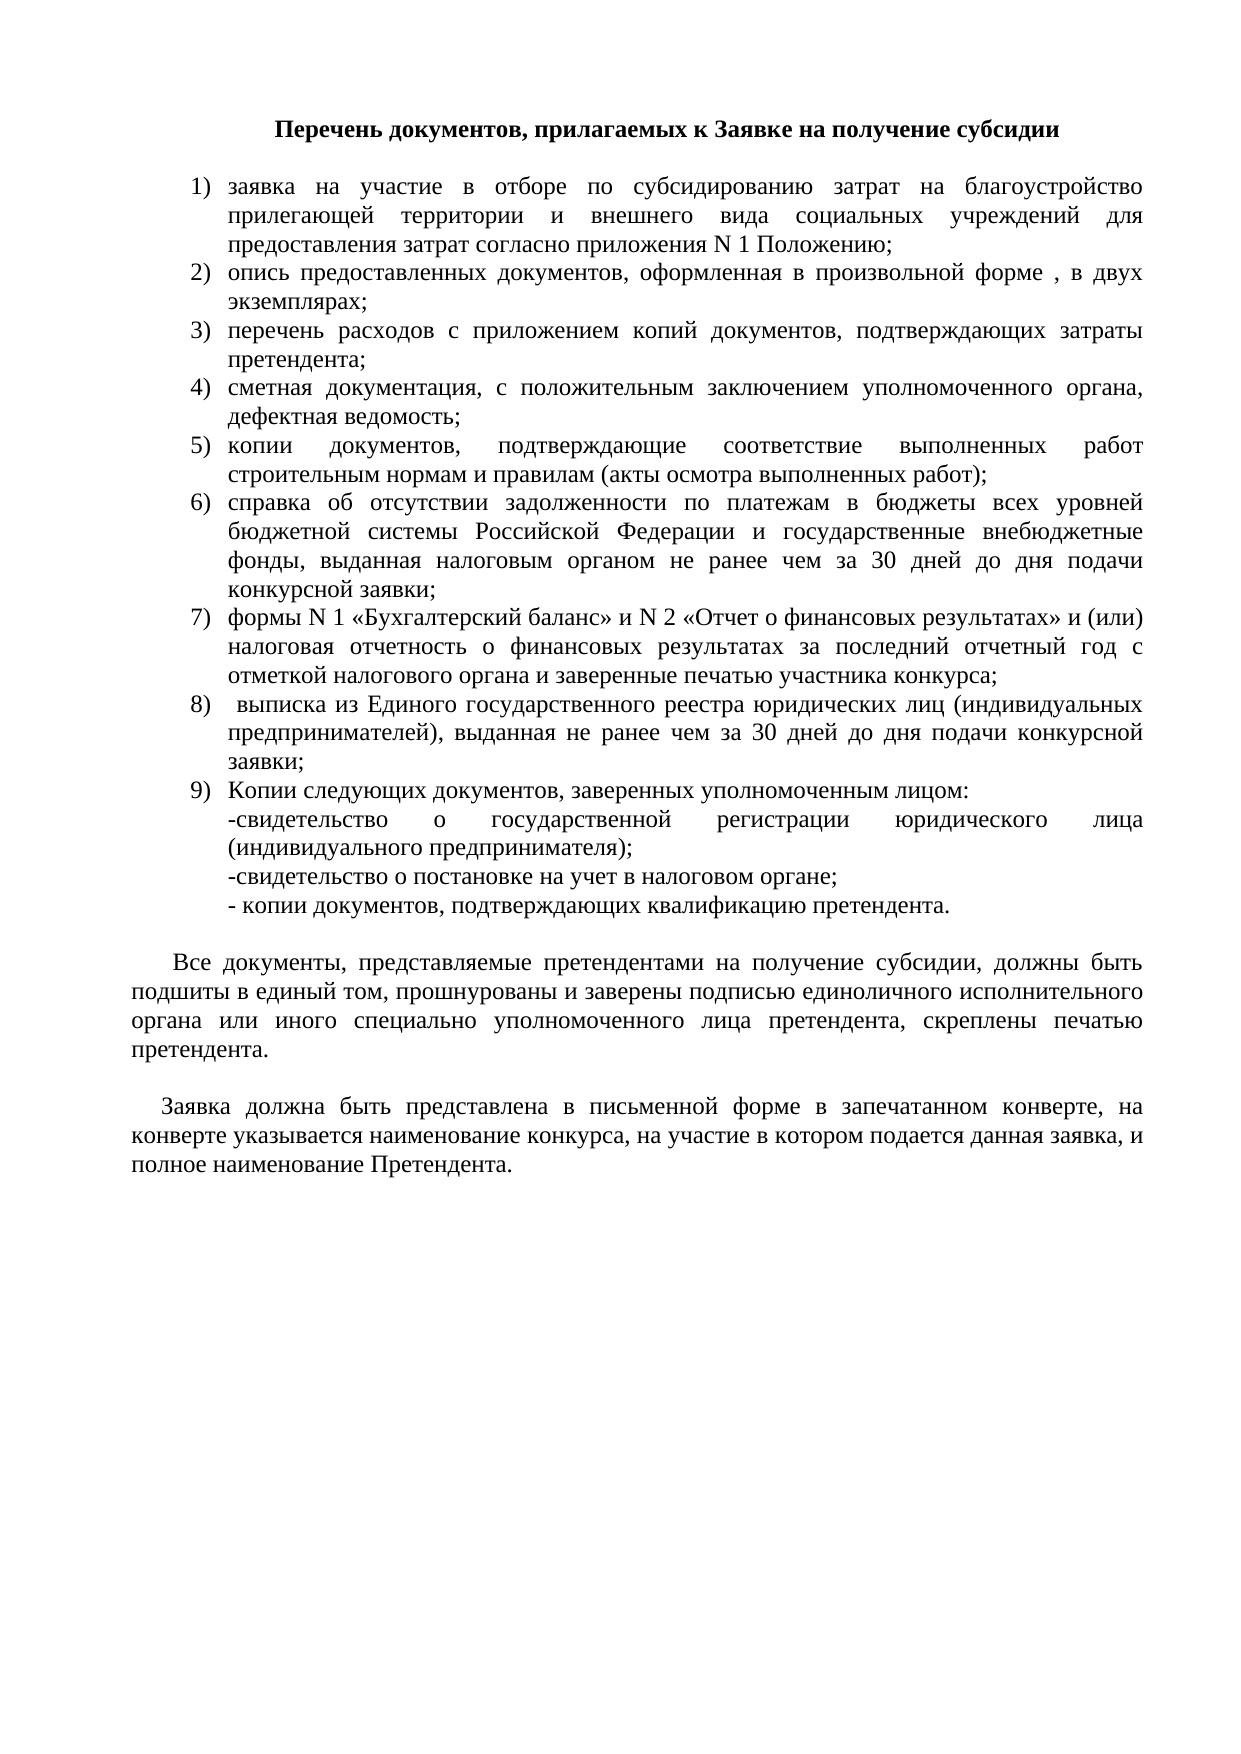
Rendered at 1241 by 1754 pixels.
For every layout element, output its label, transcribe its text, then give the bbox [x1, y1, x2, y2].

list копии документов, подтверждающие соответствие выполненных работ строительным нормам и правилам (акты осмотра выполненных работ); [190, 430, 1144, 487]
text Перечень документов, прилагаемых к Заявке на получение субсидии [131, 114, 1144, 142]
list перечень расходов с приложением копий документов, подтверждающих затраты претендента; [190, 315, 1144, 372]
list -свидетельство о государственной регистрации юридического лица (индивидуального предпринимателя); [228, 804, 1144, 861]
text Все документы, представляемые претендентами на получение субсидии, должны быть подшиты в единый том, прошнурованы и заверены подписью единоличного исполнительного органа или иного специально уполномоченного лица претендента, скреплены печатью претендента. [131, 947, 1144, 1062]
list - копии документов, подтверждающих квалификацию претендента. [228, 890, 1144, 919]
list формы N 1 «Бухгалтерский баланс» и N 2 «Отчет о финансовых результатах» и (или) налоговая отчетность о финансовых результатах за последний отчетный год с отметкой налогового органа и заверенные печатью участника конкурса; [190, 602, 1144, 689]
list сметная документация, с положительным заключением уполномоченного органа, дефектная ведомость; [190, 372, 1144, 430]
list опись предоставленных документов, оформленная в произвольной форме , в двух экземплярах; [190, 257, 1144, 315]
list справка об отсутствии задолженности по платежам в бюджеты всех уровней бюджетной системы Российской Федерации и государственные внебюджетные фонды, выданная налоговым органом не ранее чем за 30 дней до дня подачи конкурсной заявки; [190, 487, 1144, 602]
text Заявка должна быть представлена в письменной форме в запечатанном конверте, на конверте указывается наименование конкурса, на участие в котором подается данная заявка, и полное наименование Претендента. [131, 1091, 1144, 1177]
list выписка из Единого государственного реестра юридических лиц (индивидуальных предпринимателей), выданная не ранее чем за 30 дней до дня подачи конкурсной заявки; [190, 689, 1144, 775]
list Копии следующих документов, заверенных уполномоченным лицом: [190, 775, 1144, 804]
list заявка на участие в отборе по субсидированию затрат на благоустройство прилегающей территории и внешнего вида социальных учреждений для предоставления затрат согласно приложения N 1 Положению; [190, 171, 1144, 257]
list -свидетельство о постановке на учет в налоговом органе; [228, 861, 1144, 890]
